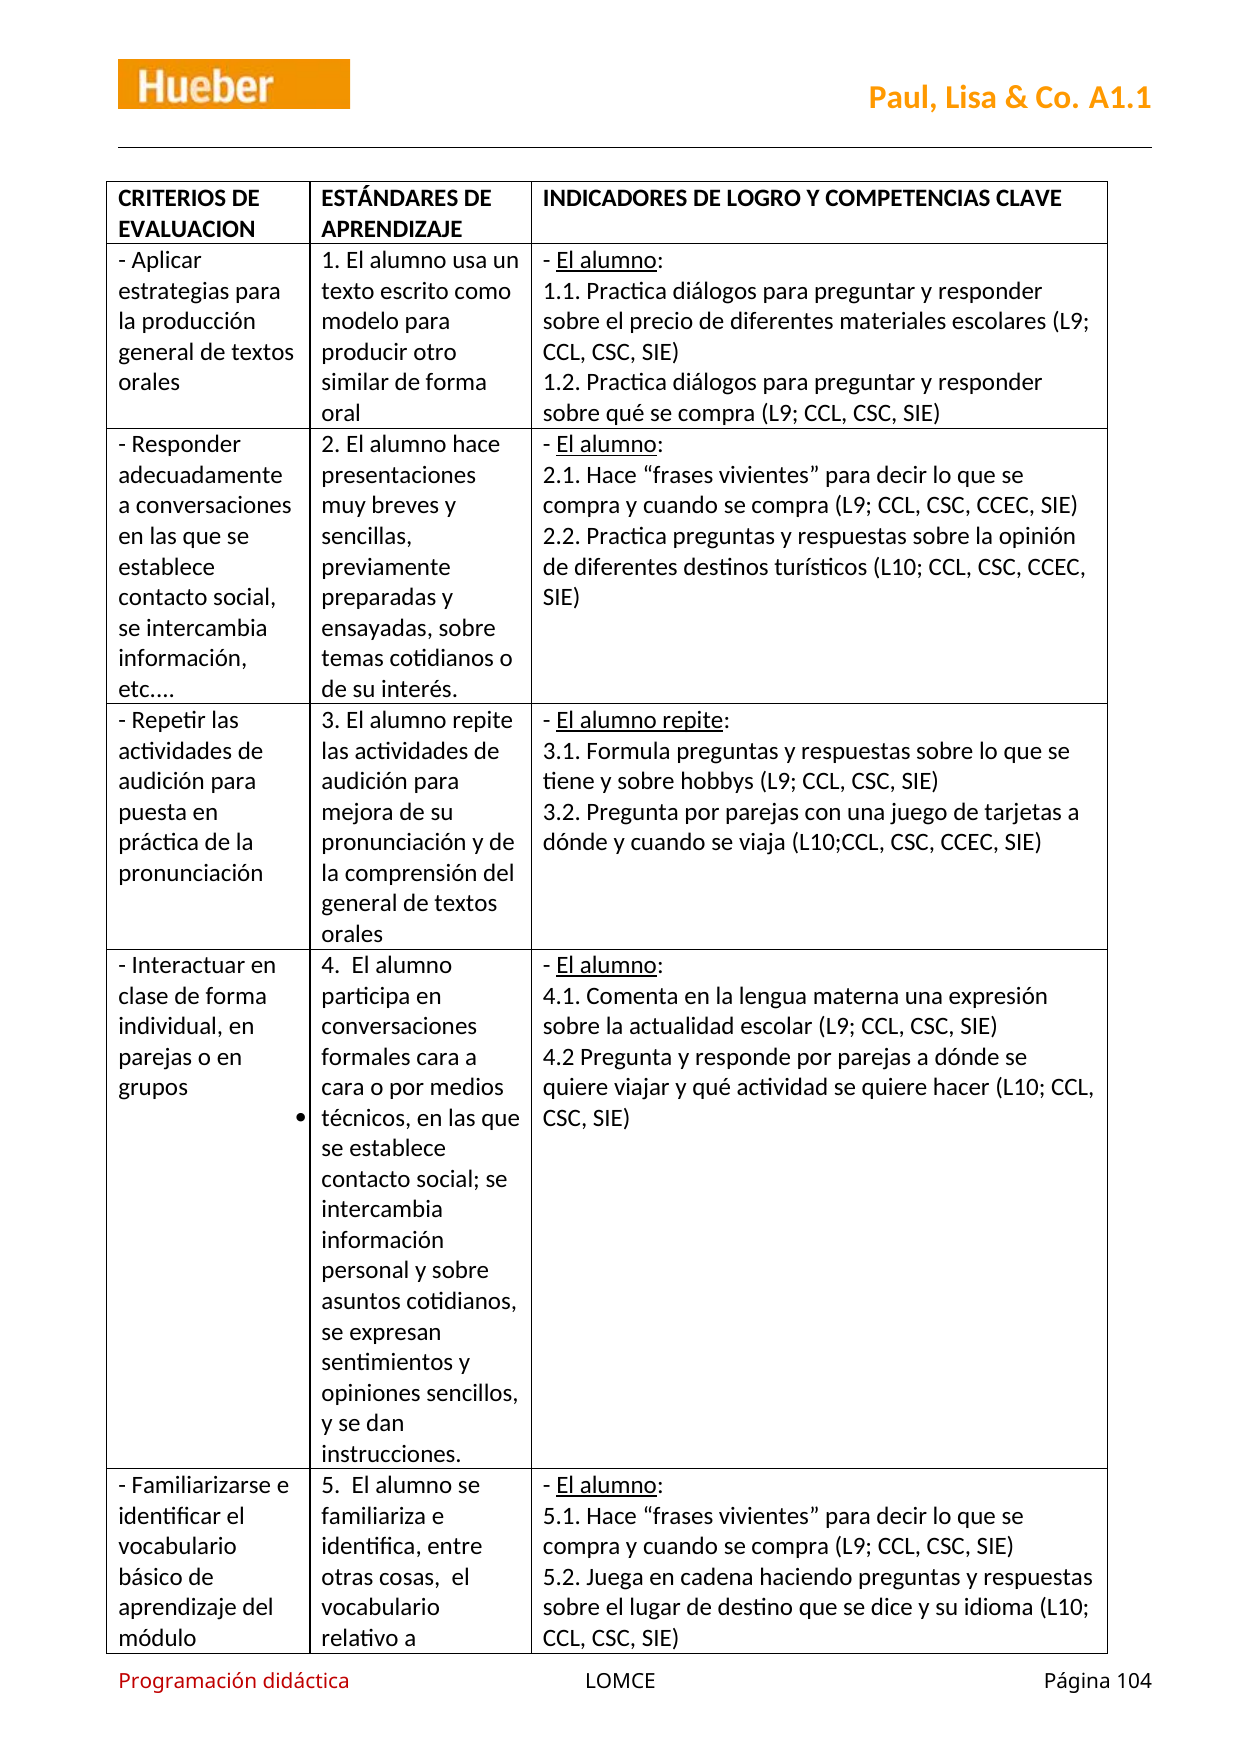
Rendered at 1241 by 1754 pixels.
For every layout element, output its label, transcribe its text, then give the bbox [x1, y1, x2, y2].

table_header ESTÁNDARES DE APRENDIZAJE [311, 182, 531, 243]
table_cell - Repetir las actividades de audición para puesta en práctica de la pronunciación [107, 704, 309, 948]
table_cell 1. El alumno usa un texto escrito como modelo para producir otro similar de forma oral [311, 244, 531, 427]
table_cell - El alumno repite: 3.1. Formula preguntas y respuestas sobre lo que se tiene y sobre hobbys (L9; CCL, CSC, SIE) 3.2. Pregunta por parejas con una juego de tarjetas a dónde y cuando se viaja (L10;CCL, CSC, CCEC, SIE) [532, 704, 1107, 948]
table_cell - Responder adecuadamente a conversaciones en las que se establece contacto social, se intercambia información, etc.... [107, 429, 309, 703]
picture [118, 59, 351, 109]
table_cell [311, 1469, 531, 1652]
table_cell 2. El alumno hace presentaciones muy breves y sencillas, previamente preparadas y ensayadas, sobre temas cotidianos o de su interés. [311, 429, 531, 703]
table_cell - El alumno: 2.1. Hace “frases vivientes” para decir lo que se compra y cuando se compra (L9; CCL, CSC, CCEC, SIE) 2.2. Practica preguntas y respuestas sobre la opinión de diferentes destinos turísticos (L10; CCL, CSC, CCEC, SIE) [532, 429, 1107, 703]
table_header INDICADORES DE LOGRO Y COMPETENCIAS CLAVE [532, 182, 1107, 243]
table_cell - Aplicar estrategias para la producción general de textos orales [107, 244, 309, 427]
table_header CRITERIOS DE EVALUACION [107, 182, 309, 243]
table_cell - El alumno: 1.1. Practica diálogos para preguntar y responder sobre el precio de diferentes materiales escolares (L9; CCL, CSC, SIE) 1.2. Practica diálogos para preguntar y responder sobre qué se compra (L9; CCL, CSC, SIE) [532, 244, 1107, 427]
table_cell 3. El alumno repite las actividades de audición para mejora de su pronunciación y de la comprensión del general de textos orales [311, 704, 531, 948]
table_cell 4. El alumno participa en conversaciones formales cara a cara o por medios técnicos, en las que se establece contacto social; se intercambia información personal y sobre asuntos cotidianos, se expresan sentimientos y opiniones sencillos, y se dan instrucciones. [311, 950, 531, 1468]
table_cell - Interactuar en clase de forma individual, en parejas o en grupos [107, 950, 309, 1468]
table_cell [107, 1469, 309, 1652]
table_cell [532, 1469, 1107, 1652]
table_cell - El alumno: 4.1. Comenta en la lengua materna una expresión sobre la actualidad escolar (L9; CCL, CSC, SIE) 4.2 Pregunta y responde por parejas a dónde se quiere viajar y qué actividad se quiere hacer (L10; CCL, CSC, SIE) [532, 950, 1107, 1468]
